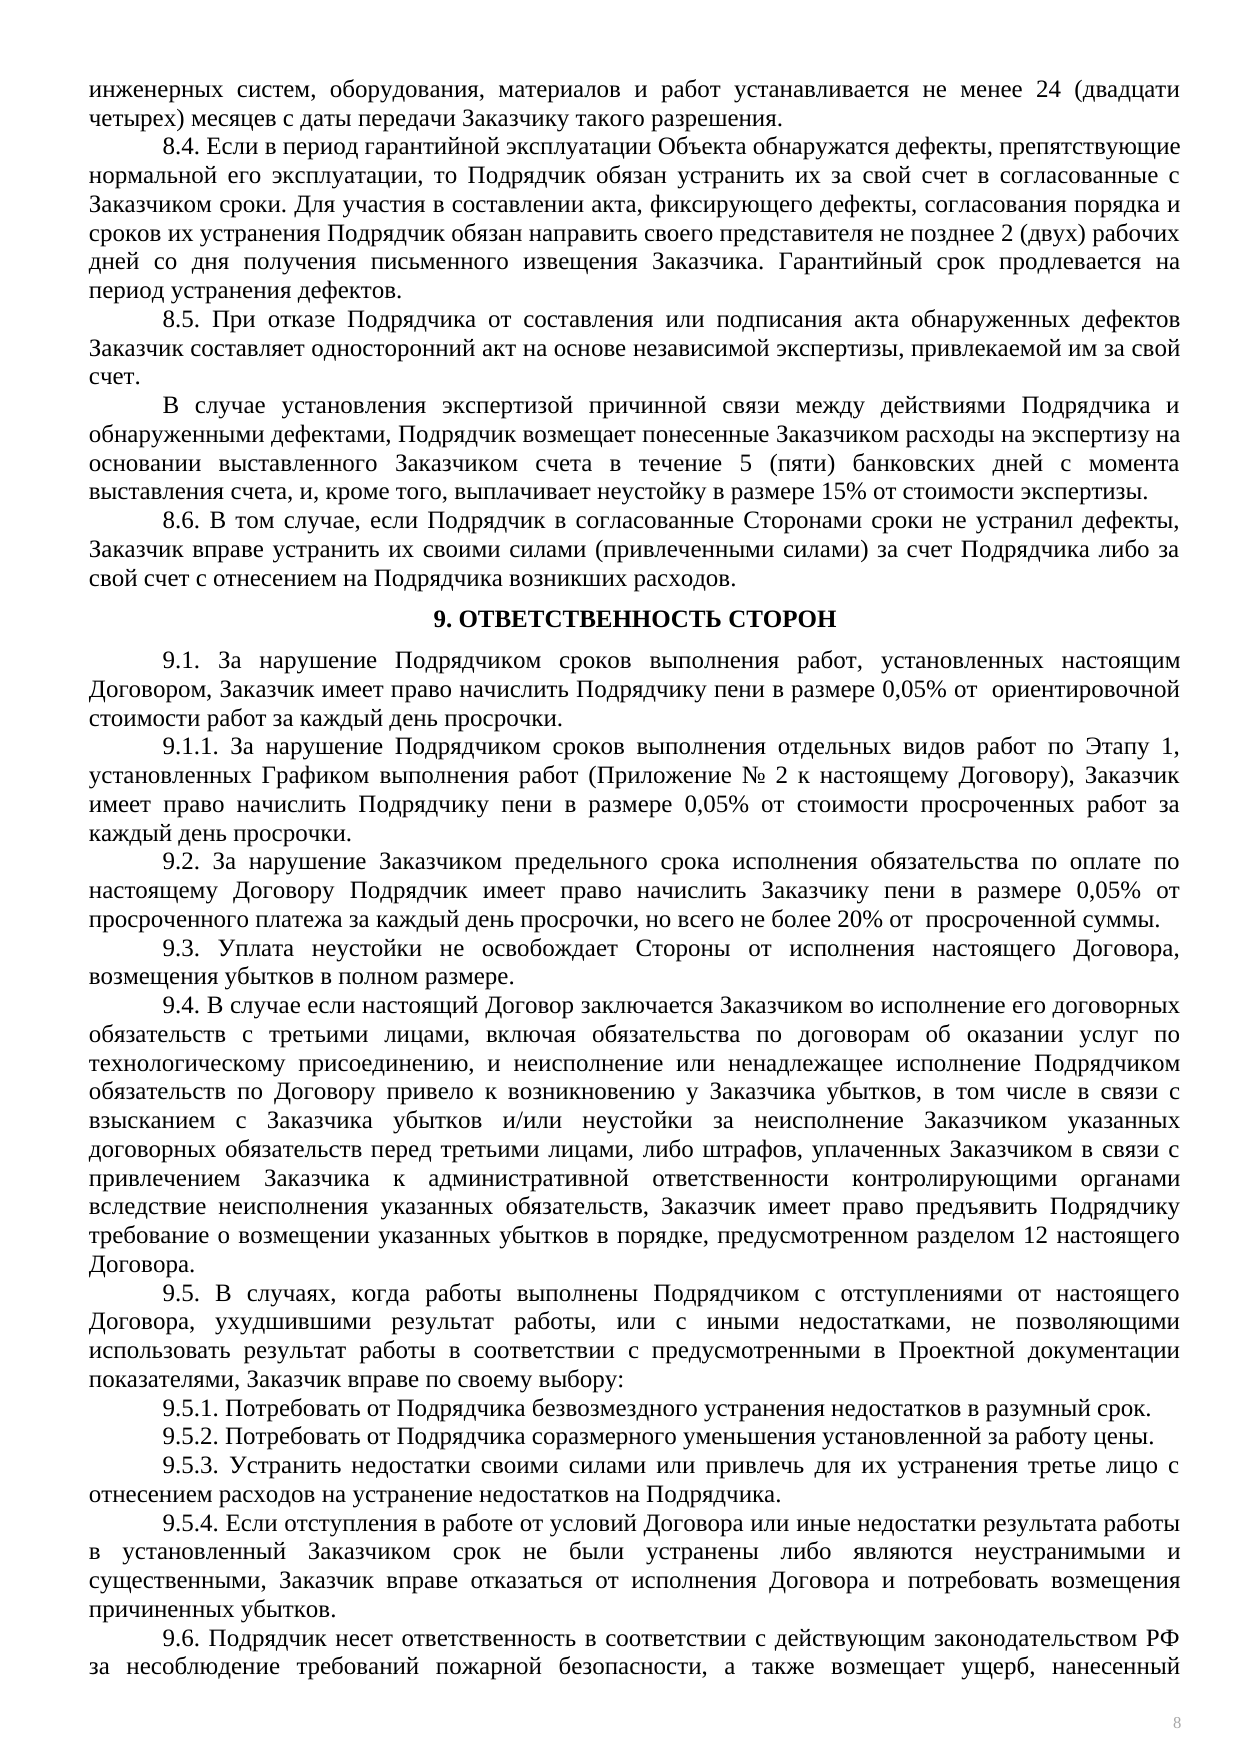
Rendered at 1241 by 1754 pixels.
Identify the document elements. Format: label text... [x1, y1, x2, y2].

text 8.4. Если в период гарантийной эксплуатации Объекта обнаружатся дефекты, препятствующие нормальной его эксплуатации, то Подрядчик обязан устранить их за свой счет в согласованные с Заказчиком сроки. Для участия в составлении акта, фиксирующего дефекты, согласования порядка и сроков их устранения Подрядчик обязан направить своего представителя не позднее 2 (двух) рабочих дней со дня получения письменного извещения Заказчика. Гарантийный срок продлевается на период устранения дефектов. [89, 131, 1181, 304]
text 8.5. При отказе Подрядчика от составления или подписания акта обнаруженных дефектов Заказчик составляет односторонний акт на основе независимой экспертизы, привлекаемой им за свой счет. [89, 304, 1181, 390]
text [89, 1623, 1181, 1680]
text 9.5. В случаях, когда работы выполнены Подрядчиком с отступлениями от настоящего Договора, ухудшившими результат работы, или с иными недостатками, не позволяющими использовать результат работы в соответствии с предусмотренными в Проектной документации показателями, Заказчик вправе по своему выбору: [89, 1278, 1181, 1393]
text 9. ОТВЕТСТВЕННОСТЬ СТОРОН [89, 604, 1181, 633]
text 9.4. В случае если настоящий Договор заключается Заказчиком во исполнение его договорных обязательств с третьими лицами, включая обязательства по договорам об оказании услуг по технологическому присоединению, и неисполнение или ненадлежащее исполнение Подрядчиком обязательств по Договору привело к возникновению у Заказчика убытков, в том числе в связи с взысканием с Заказчика убытков и/или неустойки за неисполнение Заказчиком указанных договорных обязательств перед третьими лицами, либо штрафов, уплаченных Заказчиком в связи с привлечением Заказчика к административной ответственности контролирующими органами вследствие неисполнения указанных обязательств, Заказчик имеет право предъявить Подрядчику требование о возмещении указанных убытков в порядке, предусмотренном разделом 12 настоящего Договора. [89, 990, 1181, 1278]
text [89, 74, 1181, 131]
text 9.1.1. За нарушение Подрядчиком сроков выполнения отдельных видов работ по Этапу 1, установленных Графиком выполнения работ (Приложение № 2 к настоящему Договору), Заказчик имеет право начислить Подрядчику пени в размере 0,05% от стоимости просроченных работ за каждый день просрочки. [89, 731, 1181, 846]
text 9.5.1. Потребовать от Подрядчика безвозмездного устранения недостатков в разумный срок. [89, 1393, 1181, 1421]
text 9.5.2. Потребовать от Подрядчика соразмерного уменьшения установленной за работу цены. [89, 1421, 1181, 1450]
text 9.3. Уплата неустойки не освобождает Стороны от исполнения настоящего Договора, возмещения убытков в полном размере. [89, 933, 1181, 990]
text В случае установления экспертизой причинной связи между действиями Подрядчика и обнаруженными дефектами, Подрядчик возмещает понесенные Заказчиком расходы на экспертизу на основании выставленного Заказчиком счета в течение 5 (пяти) банковских дней с момента выставления счета, и, кроме того, выплачивает неустойку в размере 15% от стоимости экспертизы. [89, 390, 1181, 505]
text 9.5.4. Если отступления в работе от условий Договора или иные недостатки результата работы в установленный Заказчиком срок не были устранены либо являются неустранимыми и существенными, Заказчик вправе отказаться от исполнения Договора и потребовать возмещения причиненных убытков. [89, 1508, 1181, 1623]
text 9.5.3. Устранить недостатки своими силами или привлечь для их устранения третье лицо с отнесением расходов на устранение недостатков на Подрядчика. [89, 1450, 1181, 1508]
text 8.6. В том случае, если Подрядчик в согласованные Сторонами сроки не устранил дефекты, Заказчик вправе устранить их своими силами (привлеченными силами) за счет Подрядчика либо за свой счет с отнесением на Подрядчика возникших расходов. [89, 505, 1181, 591]
text 9.1. За нарушение Подрядчиком сроков выполнения работ, установленных настоящим Договором, Заказчик имеет право начислить Подрядчику пени в размере 0,05% от ориентировочной стоимости работ за каждый день просрочки. [89, 645, 1181, 731]
text 9.2. За нарушение Заказчиком предельного срока исполнения обязательства по оплате по настоящему Договору Подрядчик имеет право начислить Заказчику пени в размере 0,05% от просроченного платежа за каждый день просрочки, но всего не более 20% от просроченной суммы. [89, 846, 1181, 933]
